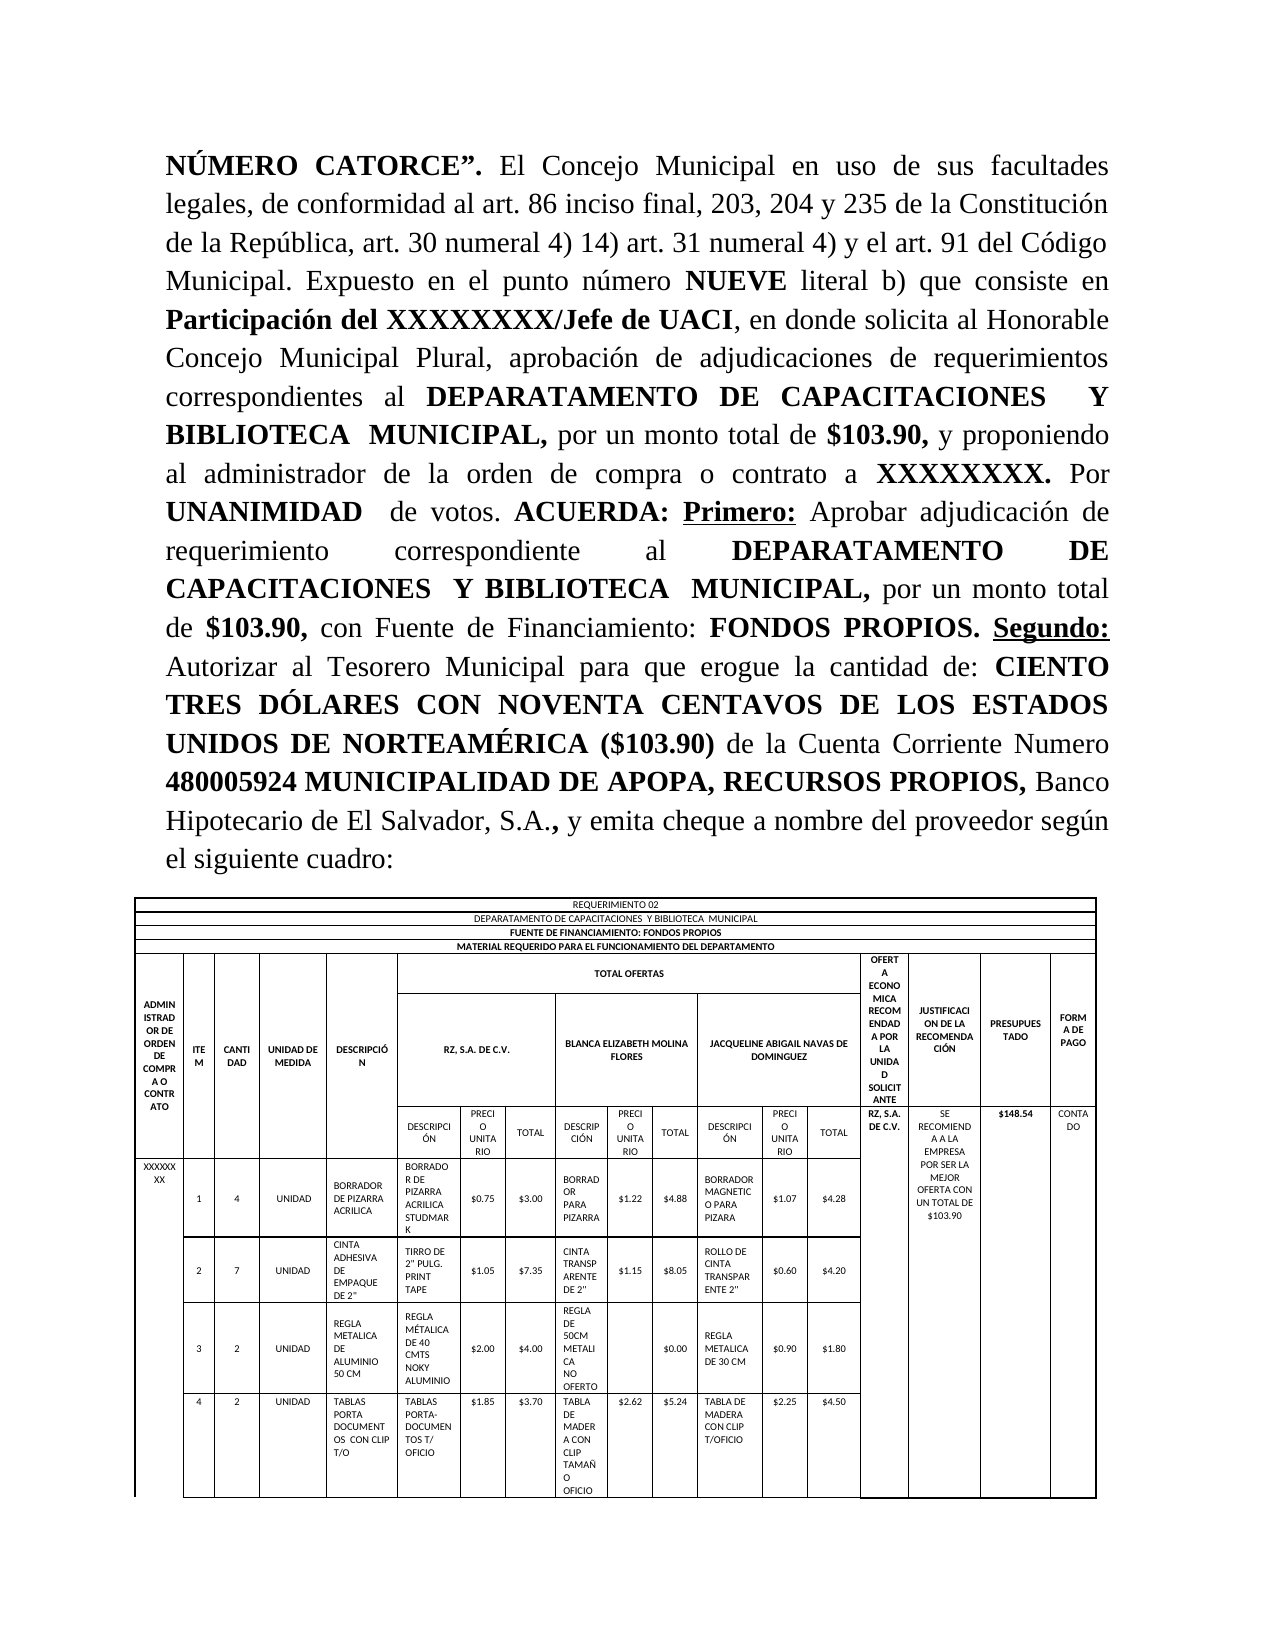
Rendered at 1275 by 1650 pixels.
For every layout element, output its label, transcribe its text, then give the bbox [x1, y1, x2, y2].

table_cell REGLA METALICA DE 30 CM [698, 1303, 762, 1393]
table_cell CINTA ADHESIVA DE EMPAQUE DE 2" [327, 1238, 397, 1302]
table_cell BORRADOR DE PIZARRA ACRILICA [327, 1159, 397, 1236]
table_cell PRECIO UNITARIO [608, 1107, 652, 1158]
table_cell REGLA MÉTALICA DE 40 CMTS NOKY ALUMINIO [398, 1303, 460, 1393]
table_cell $1.15 [608, 1238, 652, 1302]
table_cell $1.07 [763, 1159, 807, 1236]
table_cell $4.50 [808, 1394, 860, 1497]
table_cell TOTAL OFERTAS [398, 954, 860, 993]
table_cell JUSTIFICACION DE LA RECOMENDACIÓN [909, 954, 980, 1106]
table_cell BORRADOR MAGNETICO PARA PIZARA [698, 1159, 762, 1236]
table_cell 4 [184, 1394, 214, 1497]
table_cell $1.80 [808, 1303, 860, 1393]
table_cell CINTA TRANSPARENTE DE 2" [556, 1238, 607, 1302]
table_cell $7.35 [506, 1238, 555, 1302]
table_cell BORRADOR PARA PIZARRA [556, 1159, 607, 1236]
table_cell UNIDAD DE MEDIDA [260, 954, 326, 1158]
table_cell $0.75 [461, 1159, 505, 1236]
table_cell TABLAS PORTA-DOCUMENTOS T/ OFICIO [398, 1394, 460, 1497]
table_cell PRECIO UNITARIO [763, 1107, 807, 1158]
table_cell $4.00 [506, 1303, 555, 1393]
table_cell BLANCA ELIZABETH MOLINA FLORES [556, 994, 697, 1106]
table_cell $0.00 [653, 1303, 697, 1393]
table_cell $4.88 [653, 1159, 697, 1236]
table_cell 2 [184, 1238, 214, 1302]
table_cell 2 [215, 1303, 259, 1393]
table_cell SE RECOMIENDA A LA EMPRESA POR SER LA MEJOR OFERTA CON UN TOTAL DE $103.90 [909, 1107, 980, 1497]
table_cell $1.85 [461, 1394, 505, 1497]
table_cell UNIDAD [260, 1303, 326, 1393]
table_cell $2.25 [763, 1394, 807, 1497]
table_cell CANTIDAD [215, 954, 259, 1158]
table_cell $2.00 [461, 1303, 505, 1393]
table_cell TOTAL [506, 1107, 555, 1158]
table_cell 3 [184, 1303, 214, 1393]
table_cell $0.90 [763, 1303, 807, 1393]
table_cell 4 [215, 1159, 259, 1236]
table_cell ADMINISTRADOR DE ORDEN DE COMPRA O CONTRATO [136, 954, 183, 1158]
table_cell FUENTE DE FINANCIAMIENTO: FONDOS PROPIOS [136, 926, 1095, 939]
table_cell FORMA DE PAGO [1051, 954, 1095, 1106]
table_cell TABLA DE MADERA CON CLIP T/OFICIO [698, 1394, 762, 1497]
table_cell $148.54 [981, 1107, 1050, 1497]
table_cell TABLAS PORTA DOCUMENTOS CON CLIP T/O [327, 1394, 397, 1497]
table_cell TIRRO DE 2" PULG. PRINT TAPE [398, 1238, 460, 1302]
table_cell DESCRIPCIÓN [698, 1107, 762, 1158]
table_cell 2 [215, 1394, 259, 1497]
table_cell ITEM [184, 954, 214, 1158]
table_cell RZ, S.A. DE C.V. [861, 1107, 908, 1497]
table_cell MATERIAL REQUERIDO PARA EL FUNCIONAMIENTO DEL DEPARTAMENTO [136, 940, 1095, 953]
table_cell $1.22 [608, 1159, 652, 1236]
table_cell BORRADOR DE PIZARRA ACRILICA STUDMARK [398, 1159, 460, 1236]
table_cell CONTADO [1051, 1107, 1095, 1497]
table_cell DESCRIPCIÓN [327, 954, 397, 1158]
table_cell $3.00 [506, 1159, 555, 1236]
table_cell [608, 1303, 652, 1393]
table_cell 7 [215, 1238, 259, 1302]
table_cell UNIDAD [260, 1159, 326, 1236]
table_cell 1 [184, 1159, 214, 1236]
table_cell $8.05 [653, 1238, 697, 1302]
table_cell JACQUELINE ABIGAIL NAVAS DE DOMINGUEZ [698, 994, 860, 1106]
table_cell $0.60 [763, 1238, 807, 1302]
table_cell UNIDAD [260, 1238, 326, 1302]
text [165, 148, 1109, 875]
table_cell DESCRIPCIÓN [556, 1107, 607, 1158]
table_cell $4.28 [808, 1159, 860, 1236]
table_cell TOTAL [808, 1107, 860, 1158]
table_cell PRESUPUESTADO [981, 954, 1050, 1106]
table_cell OFERTA ECONOMICA RECOMENDADA POR LA UNIDAD SOLICITANTE [861, 954, 908, 1106]
table_cell ROLLO DE CINTA TRANSPARENTE 2" [698, 1238, 762, 1302]
table_cell $3.70 [506, 1394, 555, 1497]
table_cell $5.24 [653, 1394, 697, 1497]
table_cell REGLA DE 50CM METALICA NO OFERTO [556, 1303, 607, 1393]
table_cell TOTAL [653, 1107, 697, 1158]
table_cell TABLA DE MADERA CON CLIP TAMAÑO OFICIO [556, 1394, 607, 1497]
table_cell UNIDAD [260, 1394, 326, 1497]
table_cell RZ, S.A. DE C.V. [398, 994, 555, 1106]
table_cell $2.62 [608, 1394, 652, 1497]
table_cell DESCRIPCIÓN [398, 1107, 460, 1158]
table_cell PRECIO UNITARIO [461, 1107, 505, 1158]
table_cell REGLA METALICA DE ALUMINIO 50 CM [327, 1303, 397, 1393]
table_cell $1.05 [461, 1238, 505, 1302]
table_cell $4.20 [808, 1238, 860, 1302]
table_cell XXXXXXXX [136, 1159, 183, 1497]
